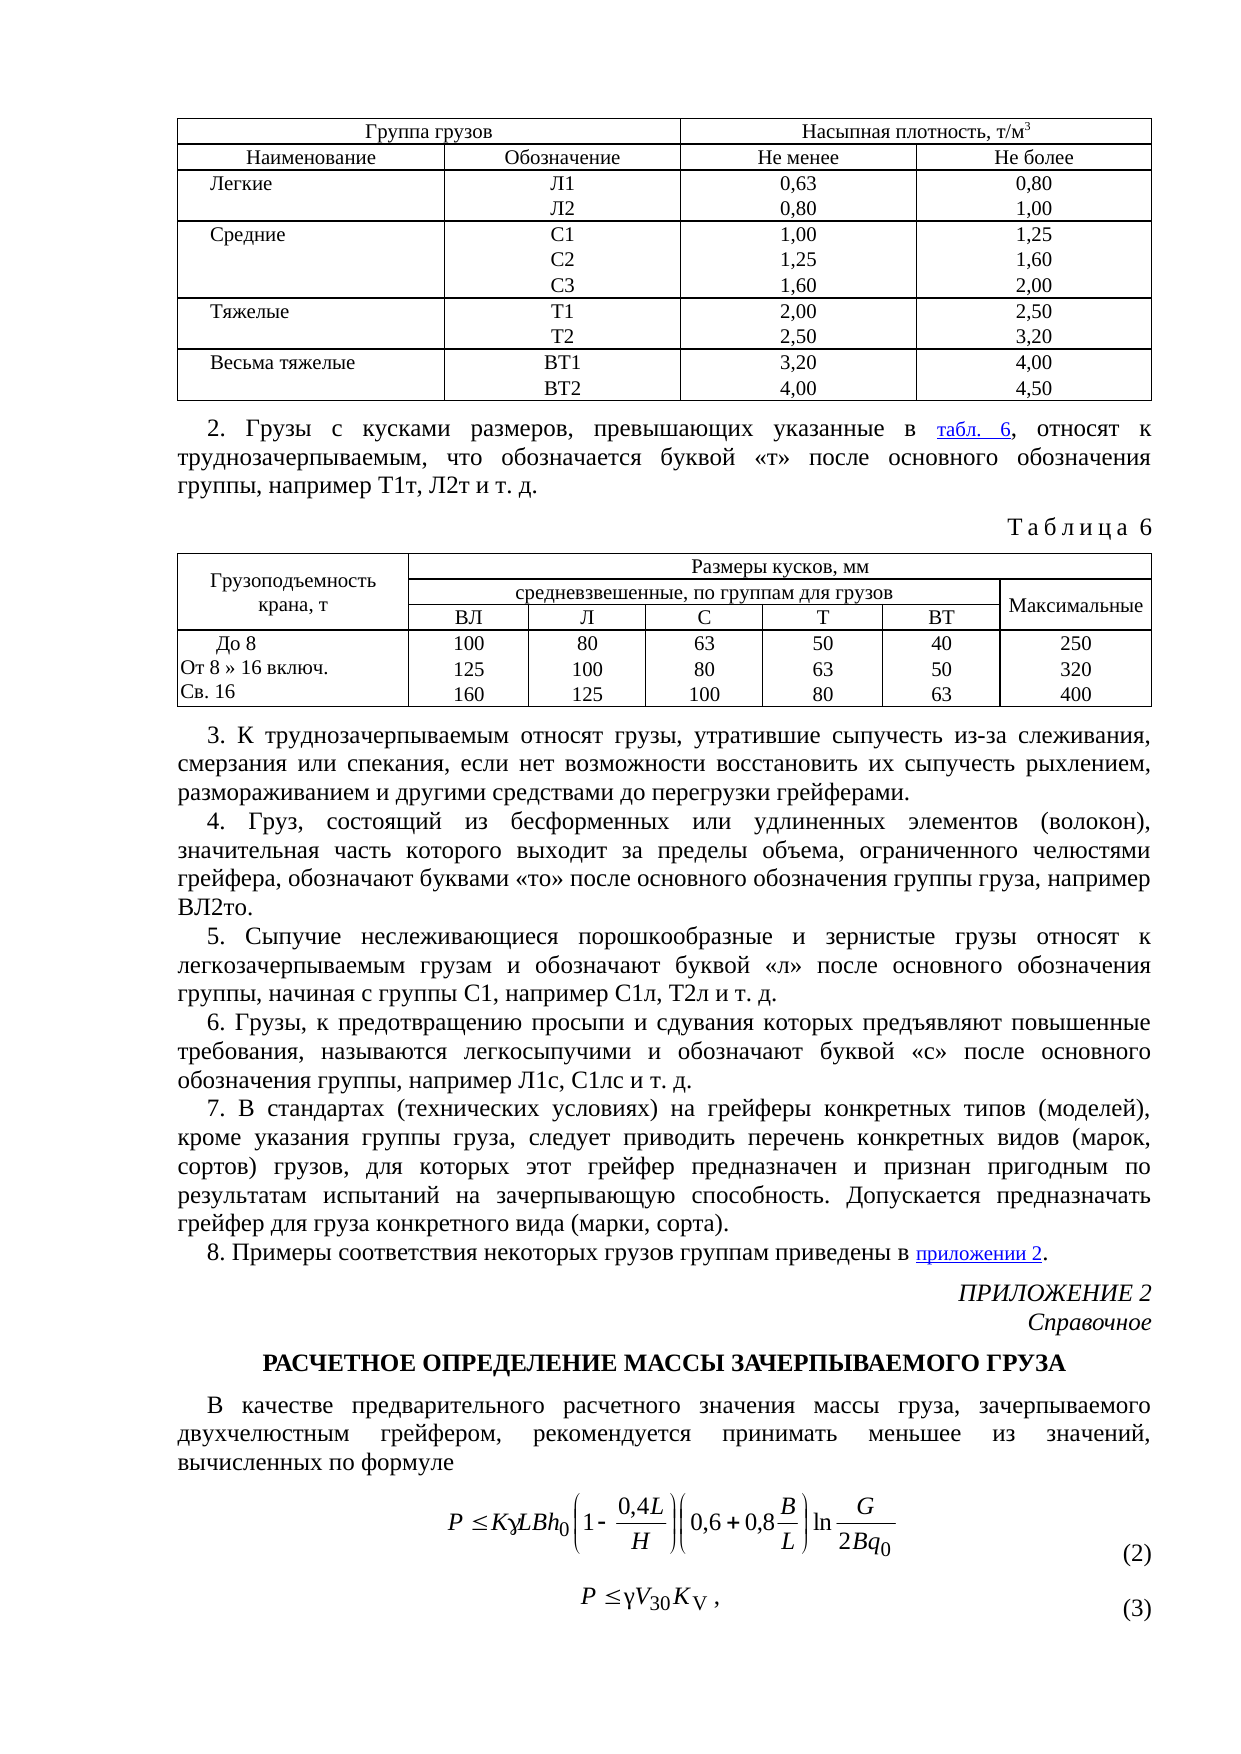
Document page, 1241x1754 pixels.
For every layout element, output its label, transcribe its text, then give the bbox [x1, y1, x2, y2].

table_cell 2,50 [681, 323, 916, 348]
table_cell 1,60 [681, 271, 916, 297]
table_cell 63 [646, 631, 762, 655]
text 5. Сыпучие неслеживающиеся порошкообразные и зернистые грузы относят к легкозачерпываемым грузам и обозначают буквой «л» после основного обозначения группы, начиная с группы С1, например С1л, Т2л и т. д. [177, 921, 1152, 1007]
table_cell С3 [445, 271, 680, 297]
table_header Насыпная плотность, т/м3 [681, 119, 1151, 143]
text (3) [177, 1579, 1152, 1622]
text В качестве предварительного расчетного значения массы груза, зачерпываемого двухчелюстным грейфером, рекомендуется принимать меньшее из значений, вычисленных по формуле [177, 1390, 1152, 1476]
table_cell 50 [763, 631, 882, 655]
table_cell 4,00 [681, 374, 916, 399]
table_cell До 8 Oт 8 » 16 включ. Св. 16 [178, 631, 408, 706]
table_cell 40 [883, 631, 999, 655]
table_cell Т2 [445, 323, 680, 348]
table_cell Средние [178, 222, 444, 297]
table_cell 125 [409, 655, 528, 681]
table_header Грузоподъемность крана, т [178, 554, 408, 629]
table_cell Не менее [681, 145, 916, 169]
table_cell 250 [1001, 631, 1151, 655]
table_cell Л [529, 605, 645, 629]
table_cell 0,63 [681, 171, 916, 194]
text ПРИЛОЖЕНИЕ 2 Справочное [177, 1278, 1152, 1336]
text РАСЧЕТНОЕ ОПРЕДЕЛЕНИЕ МАССЫ ЗАЧЕРПЫВАЕМОГО ГРУЗА [177, 1348, 1152, 1377]
table_cell 3,20 [681, 350, 916, 374]
table_cell Максимальные [1001, 580, 1151, 629]
table_cell 0,80 [681, 195, 916, 220]
table_cell 1,00 [917, 195, 1151, 220]
table_cell 160 [409, 681, 528, 706]
table_cell 2,00 [681, 299, 916, 323]
table_header Размеры кусков, мм [409, 554, 1151, 578]
table_cell 80 [529, 631, 645, 655]
table_cell 3,20 [917, 323, 1151, 348]
text 6. Грузы, к предотвращению просыпи и сдувания которых предъявляют повышенные требования, называются легкосыпучими и обозначают буквой «с» после основного обозначения группы, например Л1с, С1лс и т. д. [177, 1007, 1152, 1093]
table_cell 2,00 [917, 271, 1151, 297]
table_cell Весьма тяжелые [178, 350, 444, 399]
table_cell Легкие [178, 171, 444, 220]
text 8. Примеры соответствия некоторых грузов группам приведены в приложении 2. [177, 1237, 1152, 1266]
text Таблица 6 [177, 512, 1152, 541]
table_cell ВТ2 [445, 374, 680, 399]
table_cell ВT1 [445, 350, 680, 374]
table_cell С [646, 605, 762, 629]
table_cell 2,50 [917, 299, 1151, 323]
table_cell 80 [763, 681, 882, 706]
table_cell 100 [646, 681, 762, 706]
table_cell С2 [445, 246, 680, 271]
table_cell средневзвешенные, по группам для грузов [409, 580, 999, 604]
text 3. К труднозачерпываемым относят грузы, утратившие сыпучесть из-за слеживания, смерзания или спекания, если нет возможности восстановить их сыпучесть рыхлением, размораживанием и другими средствами до перегрузки грейферами. [177, 720, 1152, 806]
table_cell ВТ [883, 605, 999, 629]
table_cell Т [763, 605, 882, 629]
text 2. Грузы с кусками размеров, превышающих указанные в табл. 6, относят к труднозачерпываемым, что обозначается буквой «т» после основного обозначения группы, например Т1т, Л2т и т. д. [177, 413, 1152, 499]
table_cell Не более [917, 145, 1151, 169]
table_cell ВЛ [409, 605, 528, 629]
text 4. Груз, состоящий из бесформенных или удлиненных элементов (волокон), значительная часть которого выходит за пределы объема, ограниченного челюстями грейфера, обозначают буквами «то» после основного обозначения группы груза, например ВЛ2то. [177, 806, 1152, 921]
table_header Группа грузов [178, 119, 680, 143]
text 7. В стандартах (технических условиях) на грейферы конкретных типов (моделей), кроме указания группы груза, следует приводить перечень конкретных видов (марок, сортов) грузов, для которых этот грейфер предназначен и признан пригодным по результатам испытаний на зачерпывающую способность. Допускается предназначать грейфер для груза конкретного вида (марки, сорта). [177, 1093, 1152, 1237]
table_cell 4,00 [917, 350, 1151, 374]
table_cell 1,25 [681, 246, 916, 271]
table_cell 100 [409, 631, 528, 655]
text (2) [177, 1488, 1152, 1567]
table_cell С1 [445, 222, 680, 246]
table_cell Тяжелые [178, 299, 444, 348]
table_cell 125 [529, 681, 645, 706]
table_cell 1,60 [917, 246, 1151, 271]
table_cell 63 [883, 681, 999, 706]
table_cell Т1 [445, 299, 680, 323]
table_cell 63 [763, 655, 882, 681]
table_cell 320 [1001, 655, 1151, 681]
table_cell Л2 [445, 195, 680, 220]
table_cell 1,00 [681, 222, 916, 246]
table_cell 100 [529, 655, 645, 681]
table_cell 80 [646, 655, 762, 681]
table_cell 50 [883, 655, 999, 681]
table_cell 1,25 [917, 222, 1151, 246]
table_cell Обозначение [445, 145, 680, 169]
table_cell Л1 [445, 171, 680, 194]
table_cell Наименование [178, 145, 444, 169]
table_cell 0,80 [917, 171, 1151, 194]
table_cell 400 [1001, 681, 1151, 706]
table_cell 4,50 [917, 374, 1151, 399]
